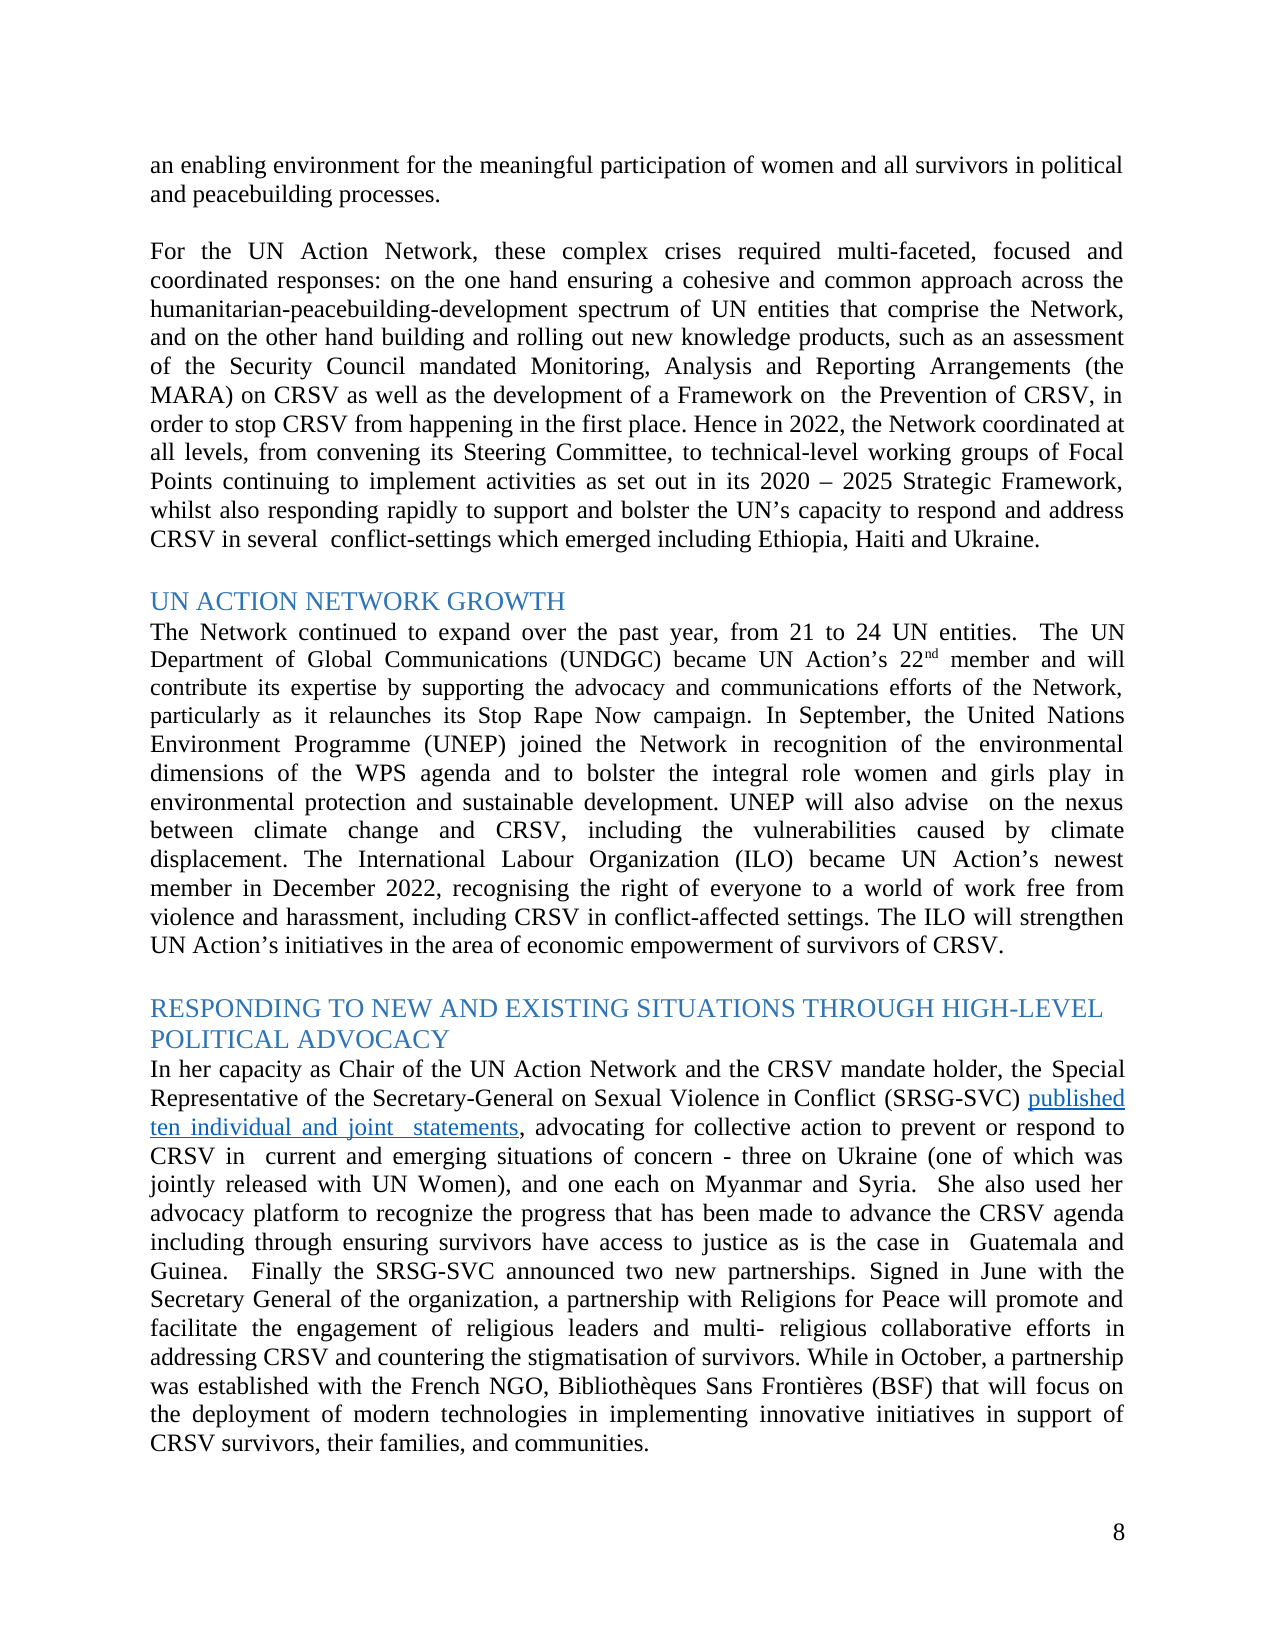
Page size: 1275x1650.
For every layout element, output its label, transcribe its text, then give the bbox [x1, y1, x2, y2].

text The Network continued to expand over the past year, from 21 to 24 UN entities. The UN Department of Global Communications (UNDGC) became UN Action’s 22nd member and will contribute its expertise by supporting the advocacy and communications efforts of the Network, particularly as it relaunches its Stop Rape Now campaign. In September, the United Nations Environment Programme (UNEP) joined the Network in recognition of the environmental dimensions of the WPS agenda and to bolster the integral role women and girls play in environmental protection and sustainable development. UNEP will also advise on the nexus between climate change and CRSV, including the vulnerabilities caused by climate displacement. The International Labour Organization (ILO) became UN Action’s newest member in December 2022, recognising the right of everyone to a world of work free from violence and harassment, including CRSV in conflict-affected settings. The ILO will strengthen UN Action’s initiatives in the area of economic empowerment of survivors of CRSV. [150, 701, 1125, 959]
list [150, 150, 1125, 207]
subtitle RESPONDING TO NEW AND EXISTING SITUATIONS THROUGH HIGH-LEVEL POLITICAL ADVOCACY [150, 992, 1125, 1054]
text In her capacity as Chair of the UN Action Network and the CRSV mandate holder, the Special Representative of the Secretary-General on Sexual Violence in Conflict (SRSG-SVC) published ten individual and joint statements, advocating for collective action to prevent or respond to CRSV in current and emerging situations of concern - three on Ukraine (one of which was jointly released with UN Women), and one each on Myanmar and Syria. She also used her advocacy platform to recognize the progress that has been made to advance the CRSV agenda including through ensuring survivors have access to justice as is the case in Guatemala and Guinea. Finally the SRSG-SVC announced two new partnerships. Signed in June with the Secretary General of the organization, a partnership with Religions for Peace will promote and facilitate the engagement of religious leaders and multi- religious collaborative efforts in addressing CRSV and countering the stigmatisation of survivors. While in October, a partnership was established with the French NGO, Bibliothèques Sans Frontières (BSF) that will focus on the deployment of modern technologies in implementing innovative initiatives in support of CRSV survivors, their families, and communities. [150, 1054, 1125, 1457]
subtitle UN ACTION NETWORK GROWTH [150, 585, 1125, 617]
list For the UN Action Network, these complex crises required multi-faceted, focused and coordinated responses: on the one hand ensuring a cohesive and common approach across the humanitarian-peacebuilding-development spectrum of UN entities that comprise the Network, and on the other hand building and rolling out new knowledge products, such as an assessment of the Security Council mandated Monitoring, Analysis and Reporting Arrangements (the MARA) on CRSV as well as the development of a Framework on the Prevention of CRSV, in order to stop CRSV from happening in the first place. Hence in 2022, the Network coordinated at all levels, from convening its Steering Committee, to technical-level working groups of Focal Points continuing to implement activities as set out in its 2020 – 2025 Strategic Framework, whilst also responding rapidly to support and bolster the UN’s capacity to respond and address CRSV in several conflict-settings which emerged including Ethiopia, Haiti and Ukraine. [150, 236, 1125, 552]
